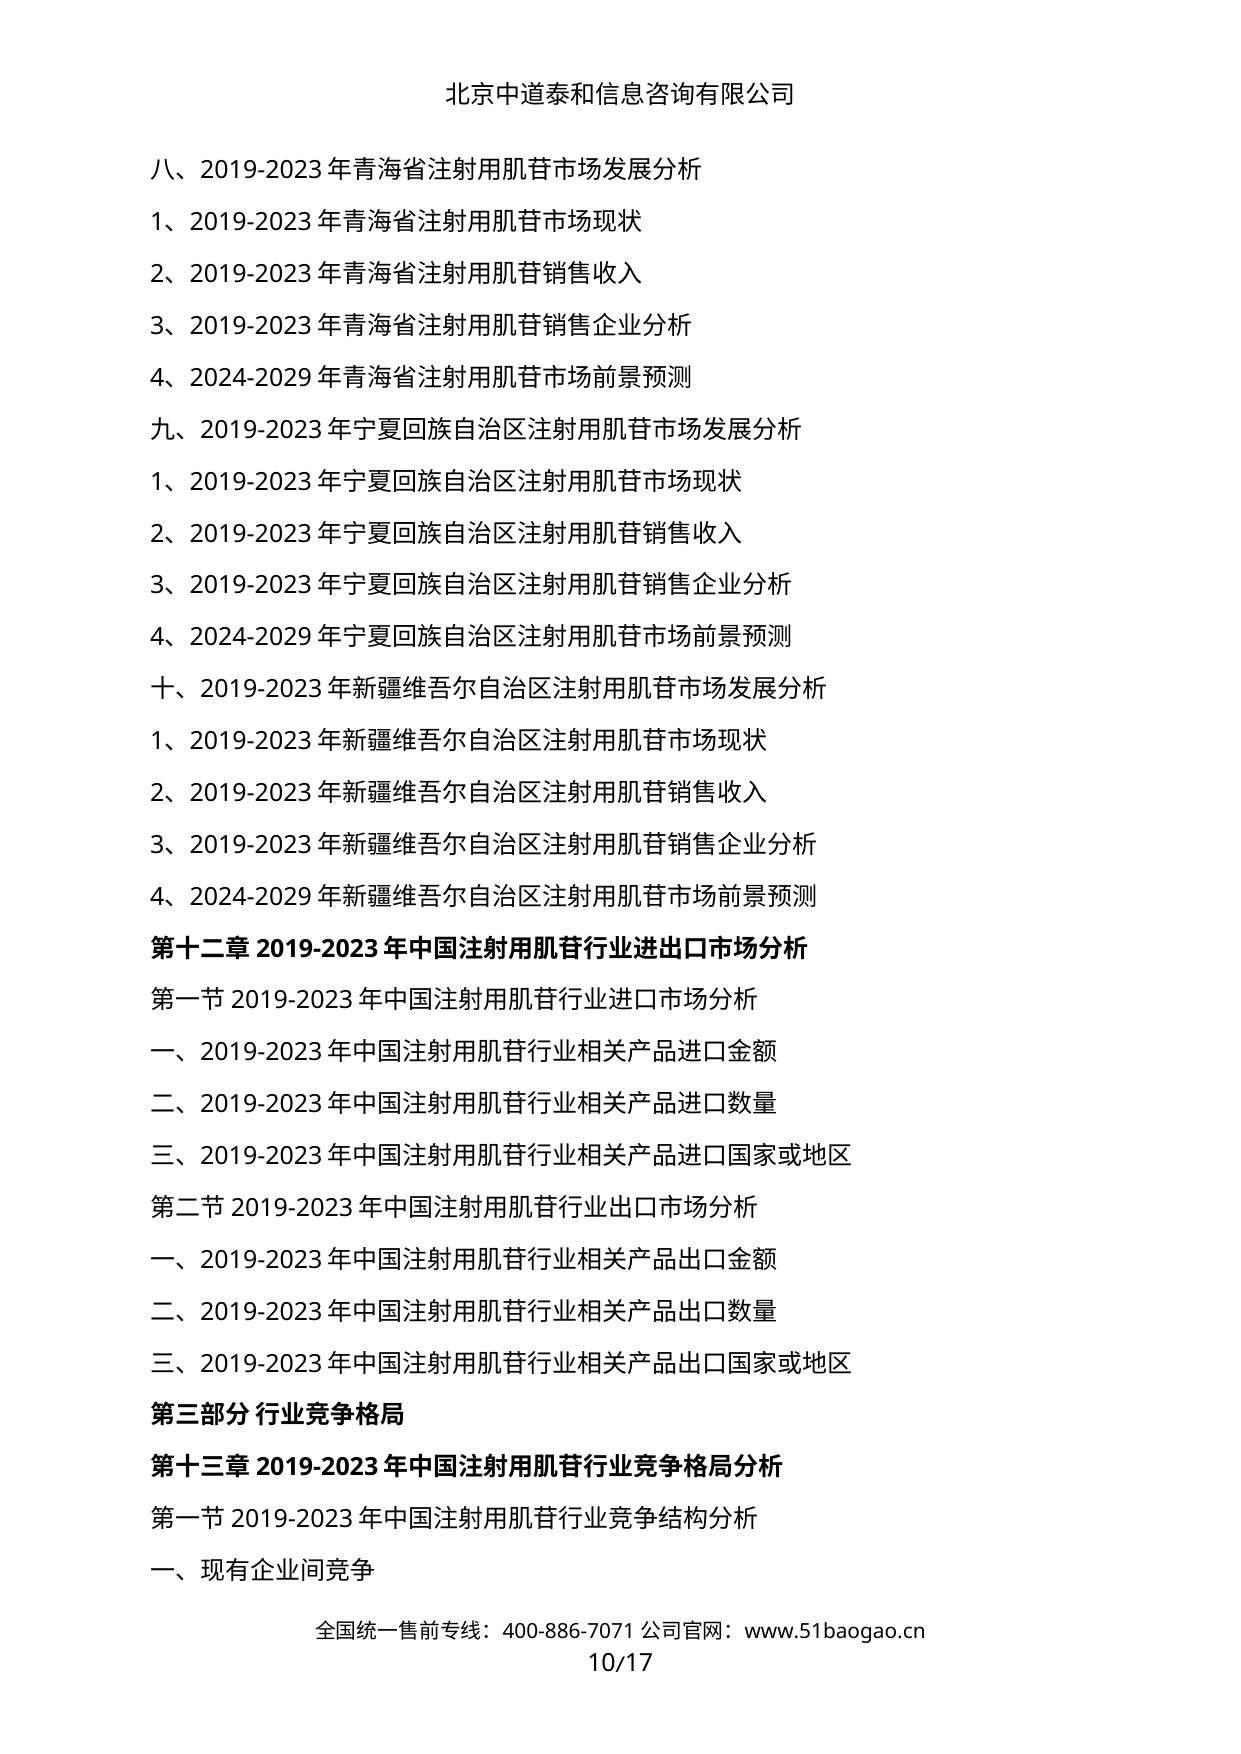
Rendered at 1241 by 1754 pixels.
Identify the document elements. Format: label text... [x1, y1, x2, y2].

text 2、2019-2023年新疆维吾尔自治区注射用肌苷销售收入 [150, 772, 1090, 809]
text 2、2019-2023年宁夏回族自治区注射用肌苷销售收入 [150, 513, 1090, 549]
text 1、2019-2023年青海省注射用肌苷市场现状 [150, 202, 1090, 238]
text 九、2019-2023年宁夏回族自治区注射用肌苷市场发展分析 [150, 409, 1090, 446]
text 八、2019-2023年青海省注射用肌苷市场发展分析 [150, 150, 1090, 186]
text 第十二章 2019-2023年中国注射用肌苷行业进出口市场分析 [150, 928, 1090, 964]
text 第二节 2019-2023年中国注射用肌苷行业出口市场分析 [150, 1187, 1090, 1224]
text 2、2019-2023年青海省注射用肌苷销售收入 [150, 254, 1090, 290]
text 第十三章 2019-2023年中国注射用肌苷行业竞争格局分析 [150, 1447, 1090, 1483]
text 第一节 2019-2023年中国注射用肌苷行业竞争结构分析 [150, 1499, 1090, 1535]
text 三、2019-2023年中国注射用肌苷行业相关产品出口国家或地区 [150, 1343, 1090, 1379]
text 三、2019-2023年中国注射用肌苷行业相关产品进口国家或地区 [150, 1136, 1090, 1172]
text 4、2024-2029年新疆维吾尔自治区注射用肌苷市场前景预测 [150, 876, 1090, 912]
text 二、2019-2023年中国注射用肌苷行业相关产品出口数量 [150, 1291, 1090, 1327]
text 第三部分 行业竞争格局 [150, 1395, 1090, 1431]
text 一、2019-2023年中国注射用肌苷行业相关产品进口金额 [150, 1032, 1090, 1068]
text 1、2019-2023年宁夏回族自治区注射用肌苷市场现状 [150, 461, 1090, 497]
text 4、2024-2029年宁夏回族自治区注射用肌苷市场前景预测 [150, 617, 1090, 653]
text 4、2024-2029年青海省注射用肌苷市场前景预测 [150, 357, 1090, 394]
text 一、现有企业间竞争 [150, 1551, 1090, 1587]
text 二、2019-2023年中国注射用肌苷行业相关产品进口数量 [150, 1084, 1090, 1120]
text 1、2019-2023年新疆维吾尔自治区注射用肌苷市场现状 [150, 721, 1090, 757]
text 3、2019-2023年新疆维吾尔自治区注射用肌苷销售企业分析 [150, 824, 1090, 861]
text 第一节 2019-2023年中国注射用肌苷行业进口市场分析 [150, 980, 1090, 1016]
text 一、2019-2023年中国注射用肌苷行业相关产品出口金额 [150, 1239, 1090, 1276]
text 十、2019-2023年新疆维吾尔自治区注射用肌苷市场发展分析 [150, 669, 1090, 705]
text 3、2019-2023年青海省注射用肌苷销售企业分析 [150, 306, 1090, 342]
text 3、2019-2023年宁夏回族自治区注射用肌苷销售企业分析 [150, 565, 1090, 601]
